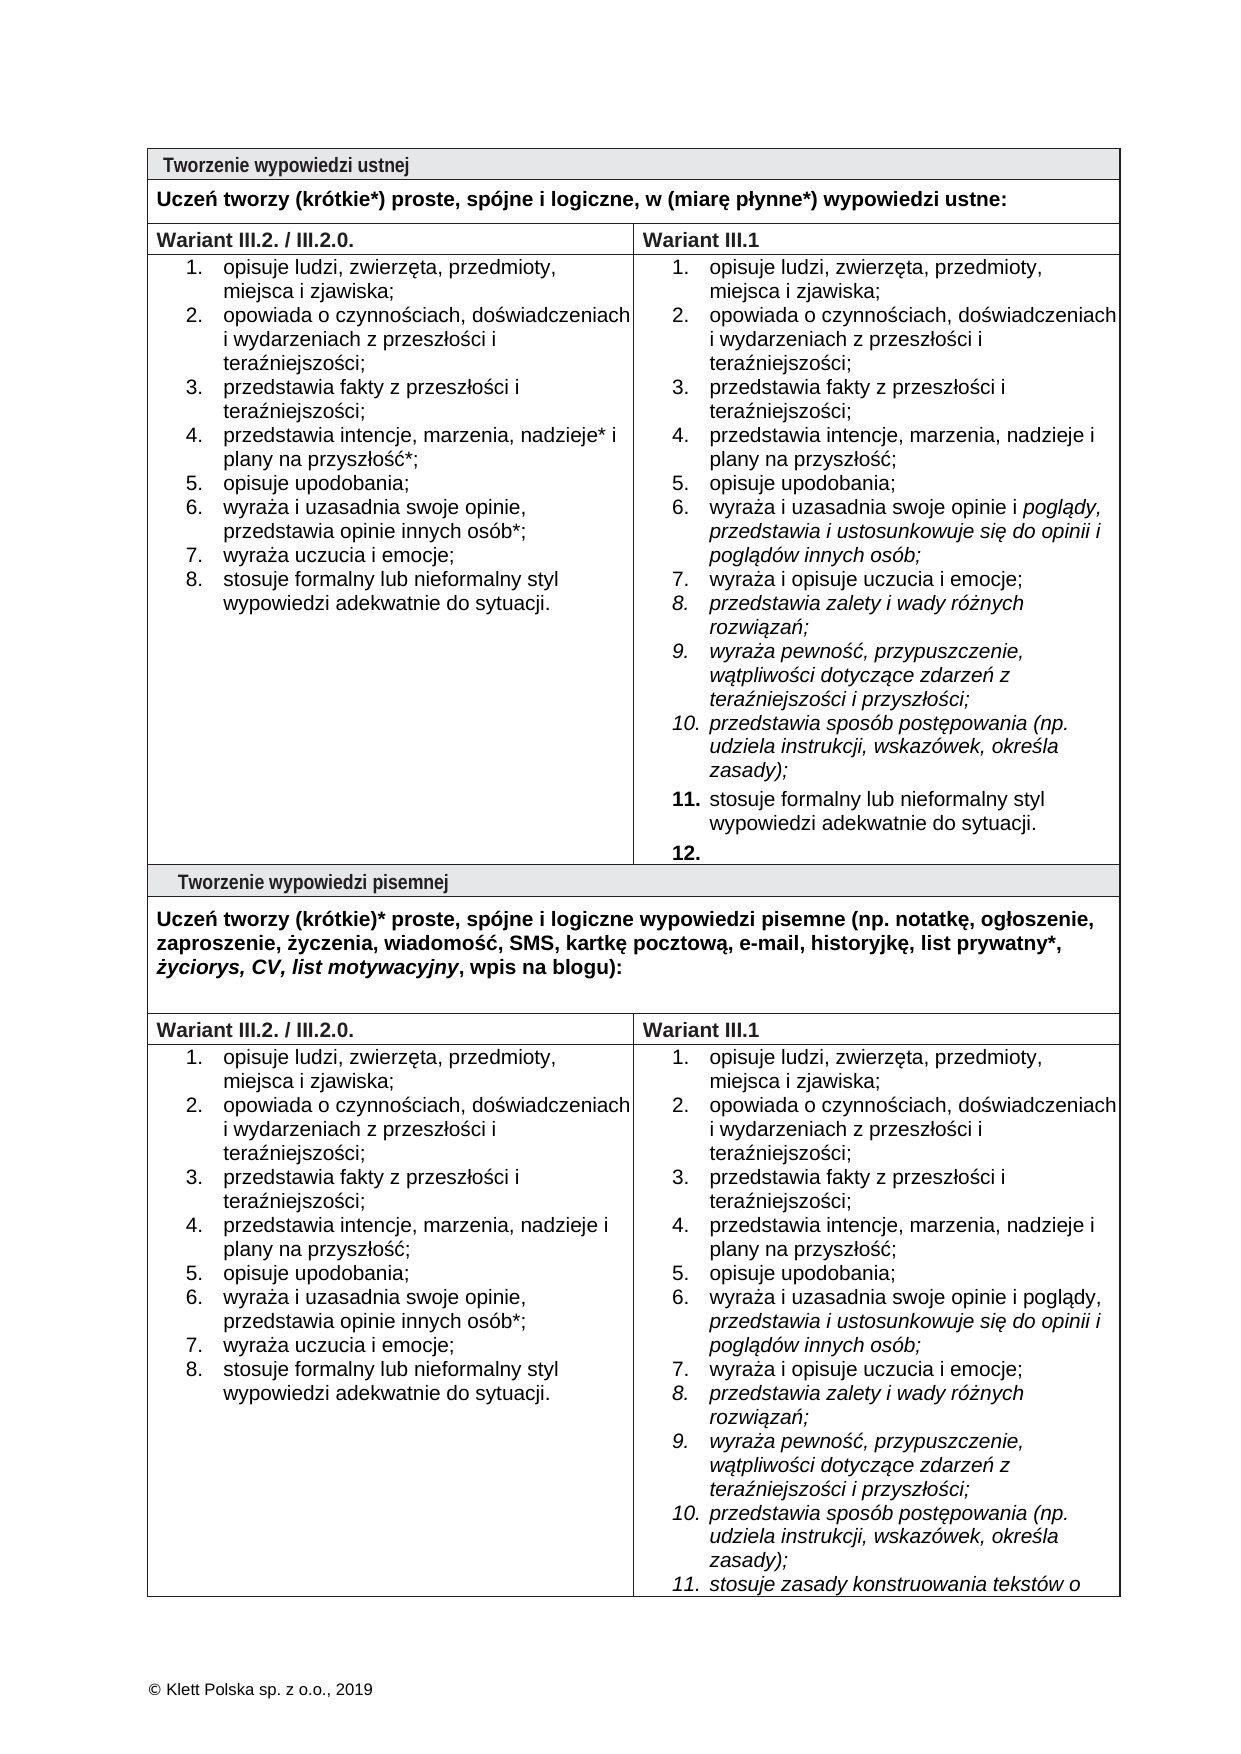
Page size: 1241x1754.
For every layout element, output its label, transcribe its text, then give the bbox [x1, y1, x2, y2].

table_cell Tworzenie wypowiedzi pisemnej [148, 865, 1119, 896]
table_cell Wariant III.2. / III.2.0. [148, 1014, 633, 1044]
table_cell opisuje ludzi, zwierzęta, przedmioty, miejsca i zjawiska; opowiada o czynnościach, doświadczeniach i wydarzeniach z przeszłości i teraźniejszości; przedstawia fakty z przeszłości i teraźniejszości; przedstawia intencje, marzenia, nadzieje* i plany na przyszłość*; opisuje upodobania; wyraża i uzasadnia swoje opinie, przedstawia opinie innych osób*; wyraża uczucia i emocje; stosuje formalny lub nieformalny styl wypowiedzi adekwatnie do sytuacji. [148, 255, 633, 864]
table_cell Wariant III.2. / III.2.0. [148, 224, 633, 254]
table_cell Wariant III.1 [634, 1014, 1119, 1044]
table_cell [148, 1045, 633, 1596]
table_cell opisuje ludzi, zwierzęta, przedmioty, miejsca i zjawiska; opowiada o czynnościach, doświadczeniach i wydarzeniach z przeszłości i teraźniejszości; przedstawia fakty z przeszłości i teraźniejszości; przedstawia intencje, marzenia, nadzieje i plany na przyszłość; opisuje upodobania; wyraża i uzasadnia swoje opinie i poglądy, przedstawia i ustosunkowuje się do opinii i poglądów innych osób; wyraża i opisuje uczucia i emocje; przedstawia zalety i wady różnych rozwiązań; wyraża pewność, przypuszczenie, wątpliwości dotyczące zdarzeń z teraźniejszości i przyszłości; przedstawia sposób postępowania (np. udziela instrukcji, wskazówek, określa zasady); stosuje formalny lub nieformalny styl wypowiedzi adekwatnie do sytuacji. [634, 255, 1119, 864]
table_cell Wariant III.1 [634, 224, 1119, 254]
table_cell Uczeń tworzy (krótkie)* proste, spójne i logiczne wypowiedzi pisemne (np. notatkę, ogłoszenie, zaproszenie, życzenia, wiadomość, SMS, kartkę pocztową, e-mail, historyjkę, list prywatny*, życiorys, CV, list motywacyjny, wpis na blogu): [148, 897, 1119, 1013]
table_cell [634, 1045, 1119, 1596]
table_header Tworzenie wypowiedzi ustnej [148, 149, 1119, 179]
table_cell Uczeń tworzy (krótkie*) proste, spójne i logiczne, w (miarę płynne*) wypowiedzi ustne: [148, 180, 1119, 223]
